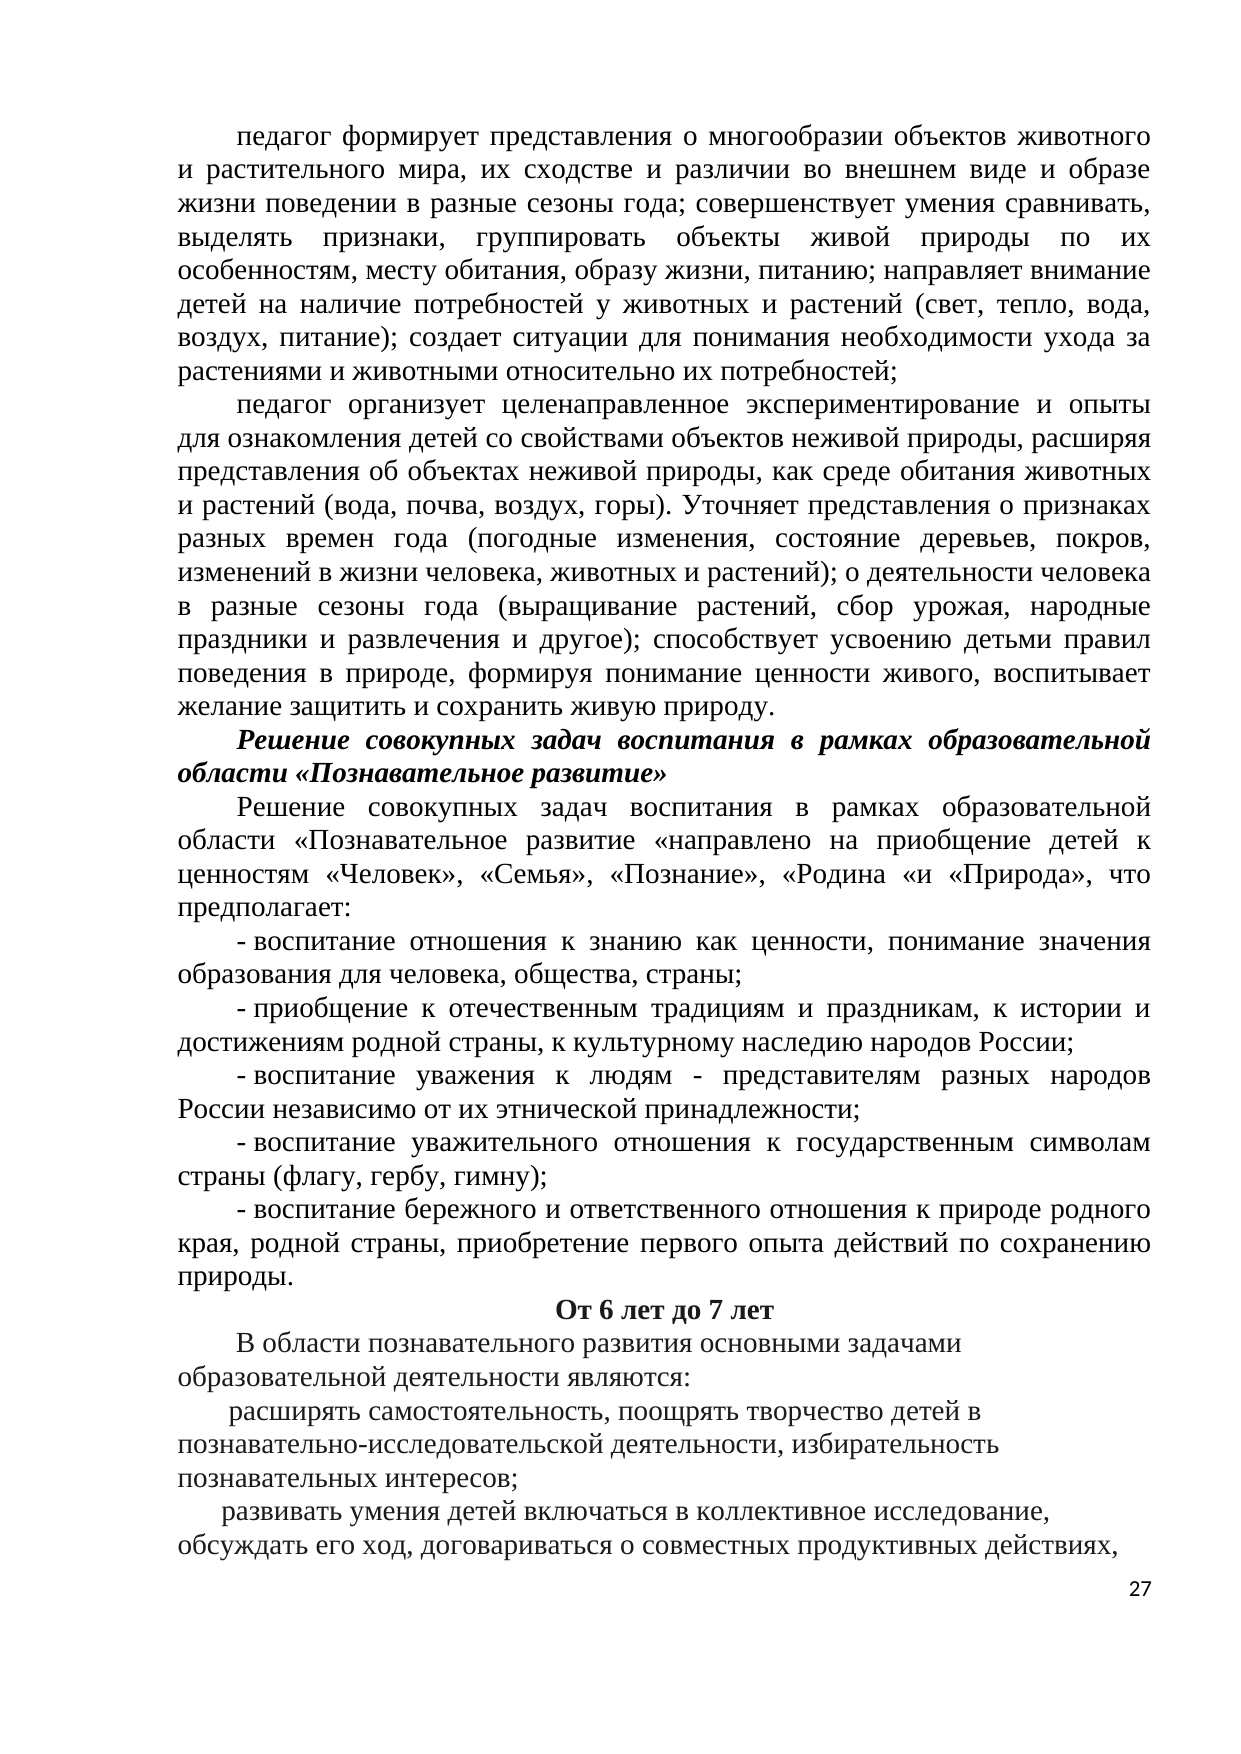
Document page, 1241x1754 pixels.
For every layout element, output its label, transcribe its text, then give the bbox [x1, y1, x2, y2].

text - приобщение к отечественным традициям и праздникам, к истории и достижениям родной страны, к культурному наследию народов России; [177, 990, 1152, 1057]
text педагог организует целенаправленное экспериментирование и опыты для ознакомления детей со свойствами объектов неживой природы, расширяя представления об объектах неживой природы, как среде обитания животных и растений (вода, почва, воздух, горы). Уточняет представления о признаках разных времен года (погодные изменения, состояние деревьев, покров, изменений в жизни человека, животных и растений); о деятельности человека в разные сезоны года (выращивание растений, сбор урожая, народные праздники и развлечения и другое); способствует усвоению детьми правил поведения в природе, формируя понимание ценности живого, воспитывает желание защитить и сохранить живую природу. [177, 386, 1152, 722]
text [177, 1493, 1152, 1560]
text От 6 лет до 7 лет [177, 1292, 1152, 1326]
text педагог формирует представления о многообразии объектов животного и растительного мира, их сходстве и различии во внешнем виде и образе жизни поведении в разные сезоны года; совершенствует умения сравнивать, выделять признаки, группировать объекты живой природы по их особенностям, месту обитания, образу жизни, питанию; направляет внимание детей на наличие потребностей у животных и растений (свет, тепло, вода, воздух, питание); создает ситуации для понимания необходимости ухода за растениями и животными относительно их потребностей; [177, 118, 1152, 386]
text - воспитание отношения к знанию как ценности, понимание значения образования для человека, общества, страны; [177, 923, 1152, 990]
text - воспитание уважения к людям - представителям разных народов России независимо от их этнической принадлежности; [177, 1057, 1152, 1124]
text - воспитание бережного и ответственного отношения к природе родного края, родной страны, приобретение первого опыта действий по сохранению природы. [177, 1191, 1152, 1292]
text В области познавательного развития основными задачами образовательной деятельности являются: [177, 1326, 1152, 1393]
text Решение совокупных задач воспитания в рамках образовательной области «Познавательное развитие «направлено на приобщение детей к ценностям «Человек», «Семья», «Познание», «Родина «и «Природа», что предполагает: [177, 789, 1152, 923]
text Решение совокупных задач воспитания в рамках образовательной области «Познавательное развитие» [177, 722, 1152, 789]
text - воспитание уважительного отношения к государственным символам страны (флагу, гербу, гимну); [177, 1124, 1152, 1191]
text расширять самостоятельность, поощрять творчество детей в познавательно-исследовательской деятельности, избирательность познавательных интересов; [177, 1393, 1152, 1493]
